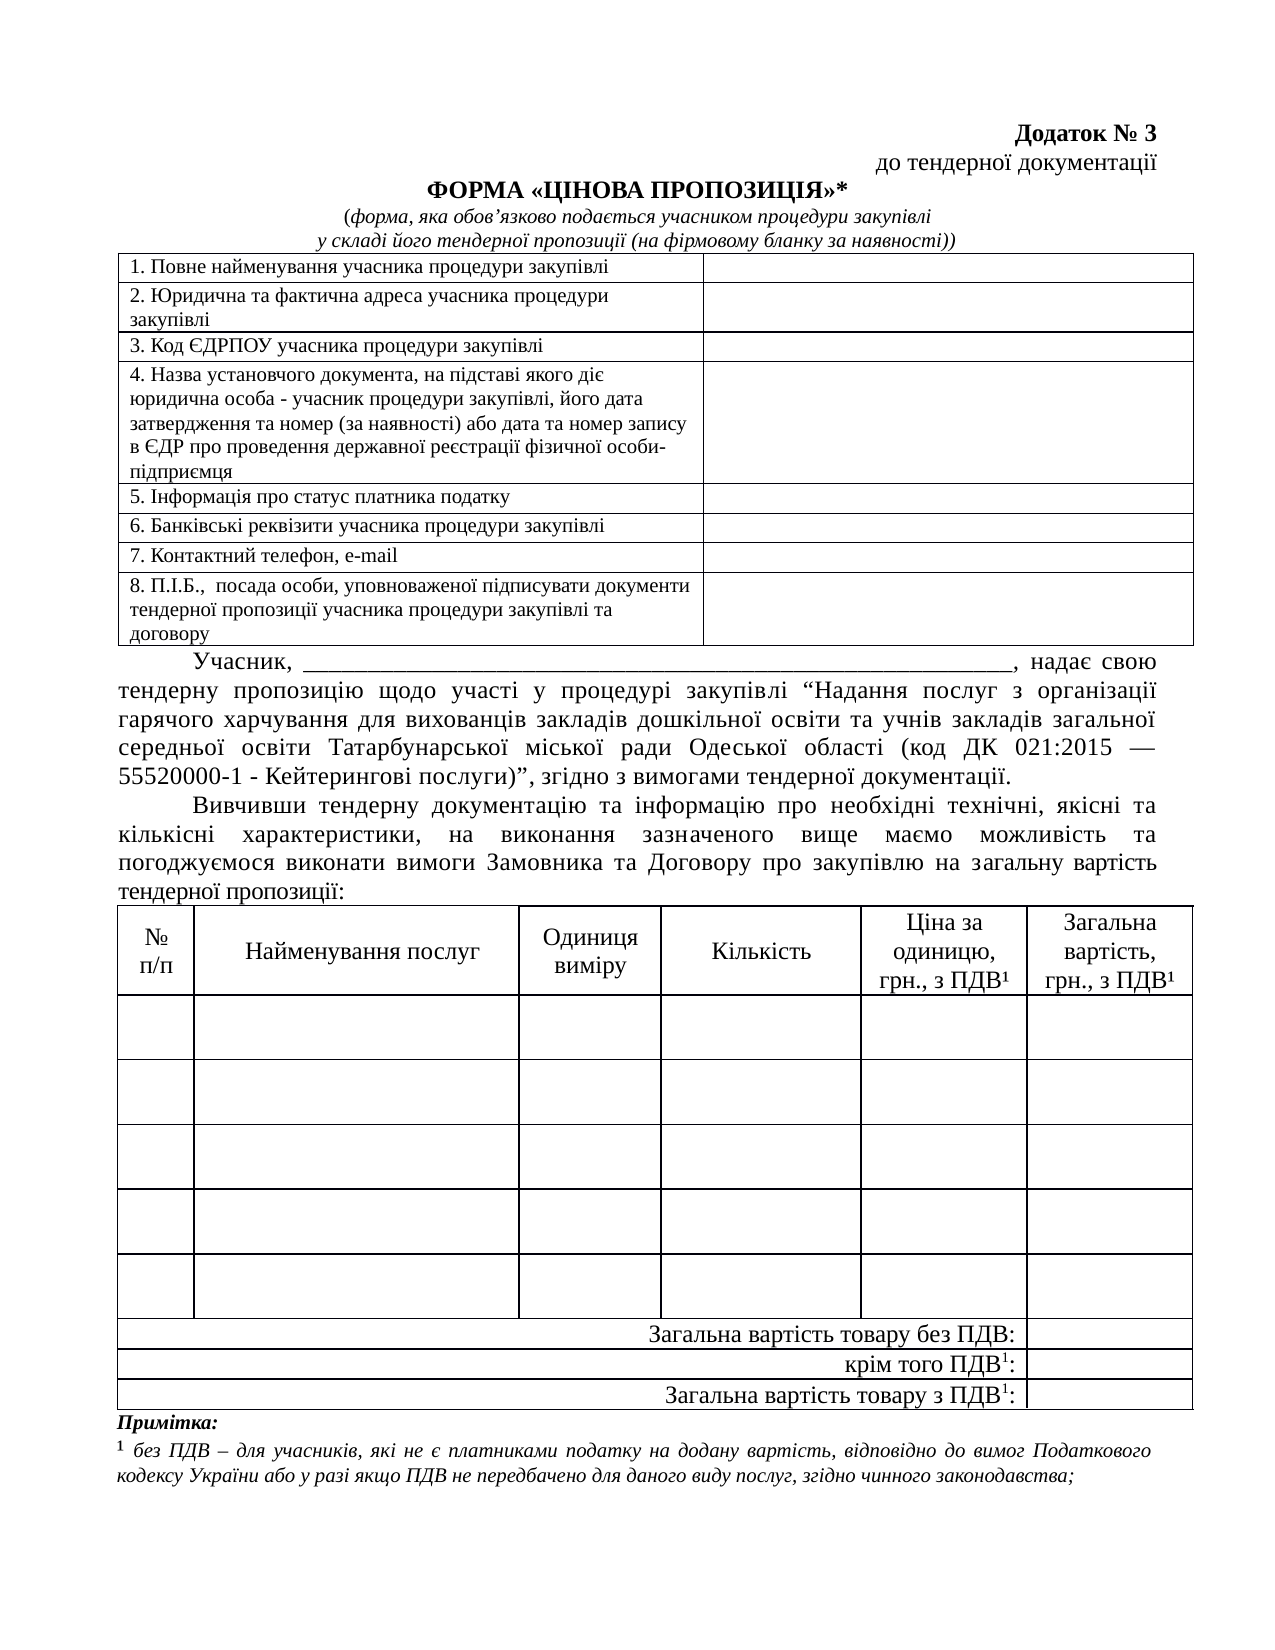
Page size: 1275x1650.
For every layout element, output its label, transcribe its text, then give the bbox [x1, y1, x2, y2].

text Примітка: [118, 1410, 1157, 1434]
table_cell [662, 1060, 860, 1123]
table_cell [662, 1255, 860, 1317]
text до тендерної документації [681, 147, 1157, 176]
table_cell [520, 996, 660, 1059]
table_cell [1028, 1190, 1192, 1253]
table_cell 8. П.І.Б., посада особи, уповноваженої підписувати документи тендерної пропозиції учасника процедури закупівлі та договору [119, 573, 703, 645]
text Учасник, _______________________________________________________, надає свою тендерну пропозицію щодо участі у процедурі закупівлі “Надання послуг з організації гарячого харчування для вихованців закладів дошкільної освіти та учнів закладів загальної середньої освіти Татарбунарської міської ради Одеської області (код ДК 021:2015 — 55520000-1 - Кейтерингові послуги)”, згідно з вимогами тендерної документації. [118, 646, 1157, 790]
table_cell [1028, 1125, 1192, 1188]
table_cell [520, 1255, 660, 1317]
table_header Ціна за одиницю, грн., з ПДВ¹ [862, 907, 1026, 994]
table_cell [195, 1190, 518, 1253]
table_header Найменування послуг [195, 906, 518, 994]
table_cell [662, 996, 860, 1059]
text Вивчивши тендерну документацію та інформацію про необхідні технічні, якісні та кількісні характеристики, на виконання зазначеного вище маємо можливість та погоджуємося виконати вимоги Замовника та Договору про закупівлю на загальну вартість тендерної пропозиції: [118, 790, 1157, 905]
table_cell крім того ПДВ1: [118, 1350, 1026, 1378]
table_cell [862, 1125, 1026, 1188]
table_cell [1028, 996, 1192, 1059]
table_cell [520, 1060, 660, 1123]
table_cell [195, 1125, 518, 1188]
table_cell [862, 1190, 1026, 1253]
table_header 1. Повне найменування учасника процедури закупівлі [119, 254, 703, 282]
table_cell [118, 1060, 193, 1123]
table_cell [862, 1060, 1026, 1123]
text Додаток № 3 [121, 118, 1157, 147]
table_cell [662, 1125, 860, 1188]
table_header Загальна вартість, грн., з ПДВ¹ [1028, 907, 1192, 994]
table_cell [704, 543, 1193, 572]
text ФОРМА «ЦІНОВА ПРОПОЗИЦІЯ»* [118, 176, 1157, 204]
table_cell 2. Юридична та фактична адреса учасника процедури закупівлі [119, 283, 703, 331]
table_cell [704, 484, 1193, 512]
table_header Кількість [662, 907, 860, 994]
table_header [704, 254, 1193, 282]
table_cell [704, 362, 1193, 483]
table_cell [1028, 1350, 1192, 1378]
table_cell Загальна вартість товару з ПДВ1: [118, 1380, 1026, 1408]
table_cell 6. Банківські реквізити учасника процедури закупівлі [119, 514, 703, 542]
table_cell [662, 1190, 860, 1253]
table_cell [118, 1255, 193, 1317]
table_cell [1028, 1380, 1192, 1408]
table_cell [862, 1255, 1026, 1317]
text у складі його тендерної пропозиції (на фірмовому бланку за наявності)) [118, 228, 1157, 252]
table_cell [195, 1255, 518, 1317]
table_cell [520, 1190, 660, 1253]
table_cell [118, 996, 193, 1059]
table_cell [195, 1060, 518, 1123]
table_cell [704, 514, 1193, 542]
table_cell [118, 1190, 193, 1253]
table_cell [1028, 1255, 1192, 1317]
table_cell 4. Назва установчого документа, на підставі якого діє юридична особа - учасник процедури закупівлі, його дата затвердження та номер (за наявності) або дата та номер запису в ЄДР про проведення державної реєстрації фізичної особи-підприємця [119, 362, 703, 483]
table_cell [704, 283, 1193, 331]
table_cell 7. Контактний телефон, е-mail [119, 543, 703, 572]
table_cell [520, 1125, 660, 1188]
table_cell 3. Код ЄДРПОУ учасника процедури закупівлі [119, 333, 703, 361]
table_cell [118, 1125, 193, 1188]
table_cell [195, 996, 518, 1059]
table_header Одиниця виміру [520, 907, 660, 994]
table_cell 5. Інформація про статус платника податку [119, 484, 703, 512]
text (форма, яка обов’язково подається учасником процедури закупівлі [118, 204, 1157, 228]
table_header № п/п [118, 906, 193, 994]
table_cell Загальна вартість товару без ПДВ: [118, 1319, 1026, 1348]
table_cell [862, 996, 1026, 1059]
table_cell [1028, 1060, 1192, 1123]
table_cell [704, 333, 1193, 361]
table_cell [704, 573, 1193, 645]
table_cell [1028, 1319, 1192, 1348]
text ¹ без ПДВ – для учасників, які не є платниками податку на додану вартість, відповідно до вимог Податкового кодексу України або у разі якщо ПДВ не передбачено для даного виду послуг, згідно чинного законодавства; [118, 1434, 1157, 1487]
